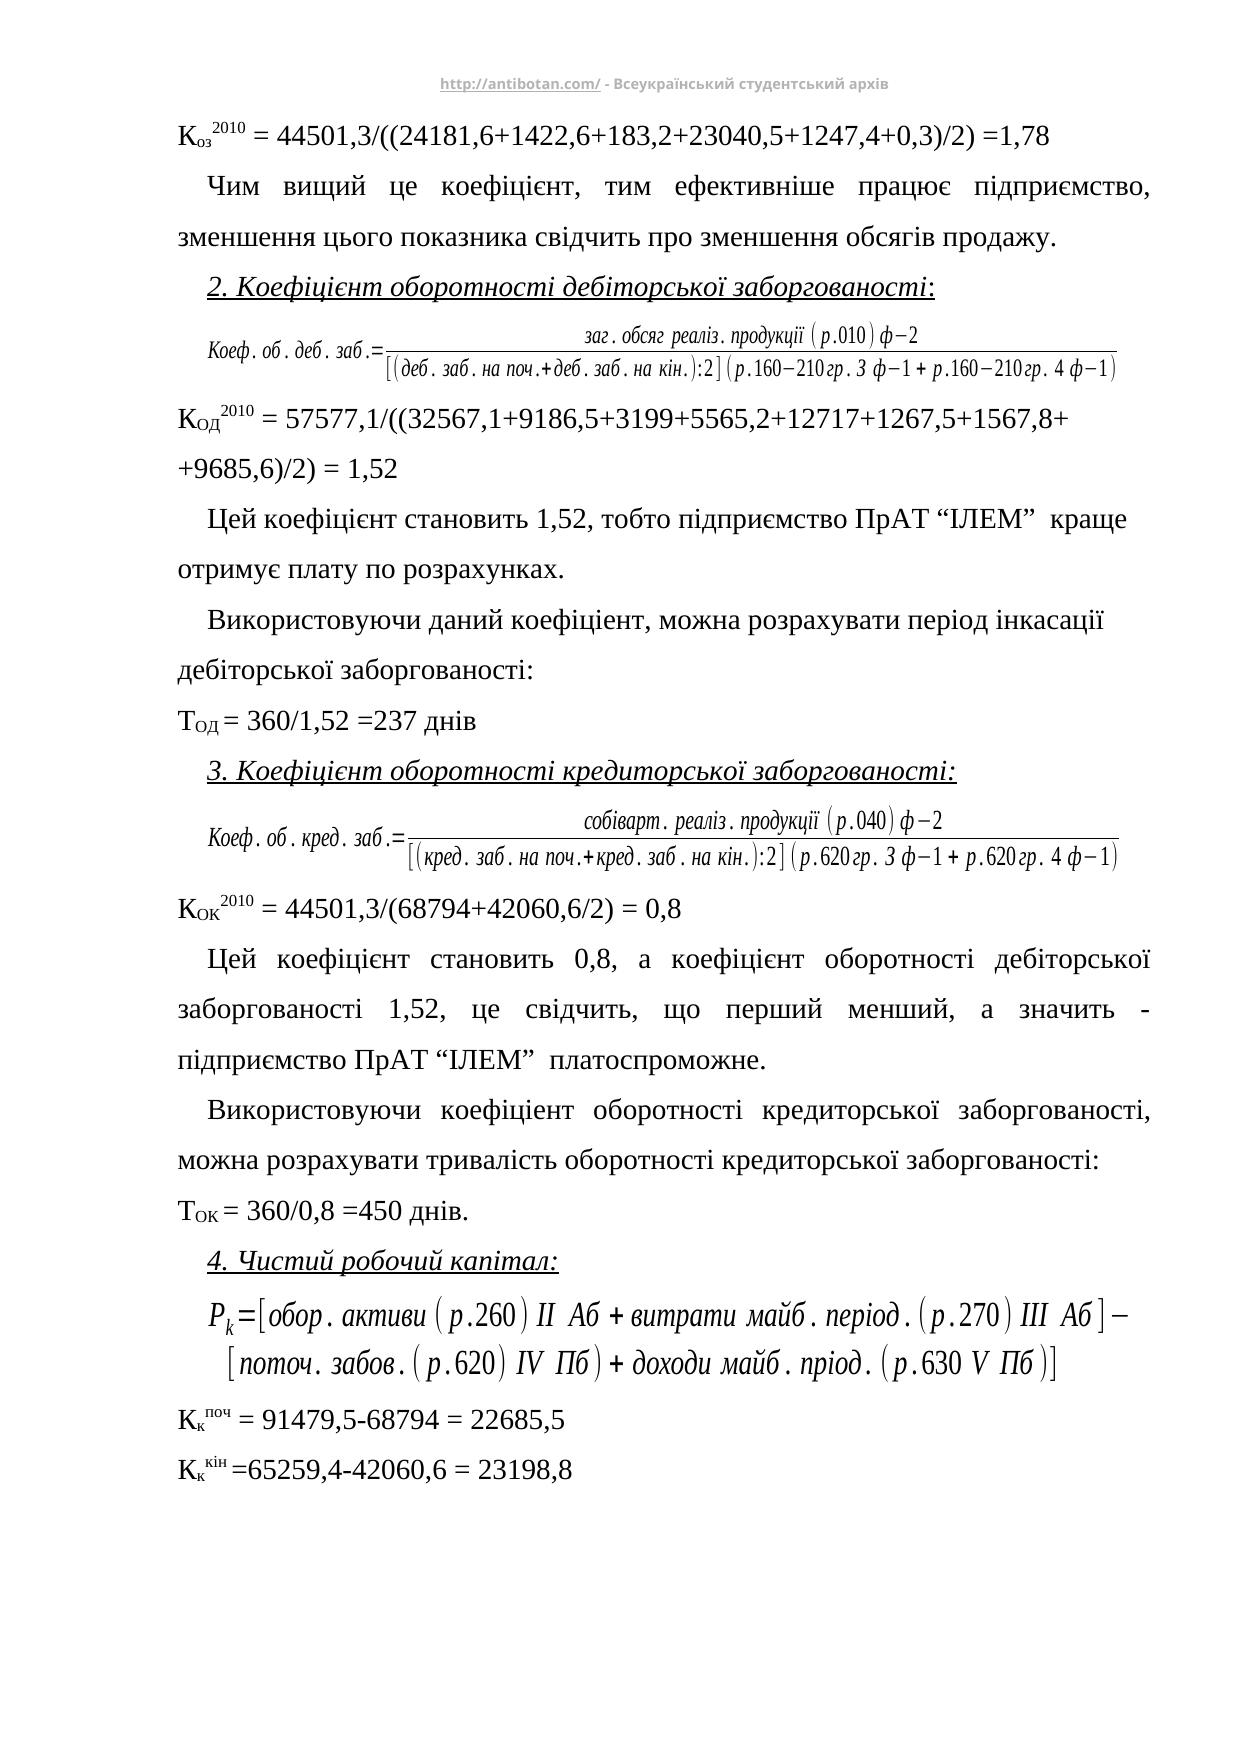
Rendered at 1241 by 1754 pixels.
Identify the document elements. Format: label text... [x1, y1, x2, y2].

text Коз2010 = 44501,3/((24181,6+1422,6+183,2+23040,5+1247,4+0,3)/2) =1,78 [177, 118, 1152, 152]
text ТОК = 360/0,8 =450 днів. [177, 1193, 1152, 1226]
text ТОД = 360/1,52 =237 днів [177, 703, 1152, 736]
text Цей коефіцієнт становить 0,8, а коефіцієнт оборотності дебіторської заборгованості 1,52, це свідчить, що перший менший, а значить -підприємство ПрАТ “ІЛЕМ” платоспроможне. [177, 941, 1152, 1075]
text Ккпоч = 91479,5-68794 = 22685,5 [177, 1402, 1152, 1435]
text 2. Коефіцієнт оборотності дебіторської заборгованості: [177, 269, 1152, 303]
text Використовуючи даний коефіціент, можна розрахувати період інкасації дебіторської заборгованості: [177, 602, 1152, 686]
text КОД2010 = 57577,1/((32567,1+9186,5+3199+5565,2+12717+1267,5+1567,8+ +9685,6)/2) = 1,52 [177, 401, 1152, 484]
text Цей коефіцієнт становить 1,52, тобто підприємство ПрАТ “ІЛЕМ” краще отримує плату по розрахунках. [177, 501, 1152, 585]
text КОК2010 = 44501,3/(68794+42060,6/2) = 0,8 [177, 891, 1152, 924]
text Використовуючи коефіціент оборотності кредиторської заборгованості, можна розрахувати тривалість оборотності кредиторської заборгованості: [177, 1092, 1152, 1176]
text 4. Чистий робочий капітал: [177, 1243, 1152, 1277]
text 3. Коефіцієнт оборотності кредиторської заборгованості: [177, 753, 1152, 786]
text Чим вищий це коефіцієнт, тим ефективніше працює підприємство, зменшення цього показника свідчить про зменшення обсягів продажу. [177, 168, 1152, 252]
text Кккін =65259,4-42060,6 = 23198,8 [177, 1452, 1152, 1486]
